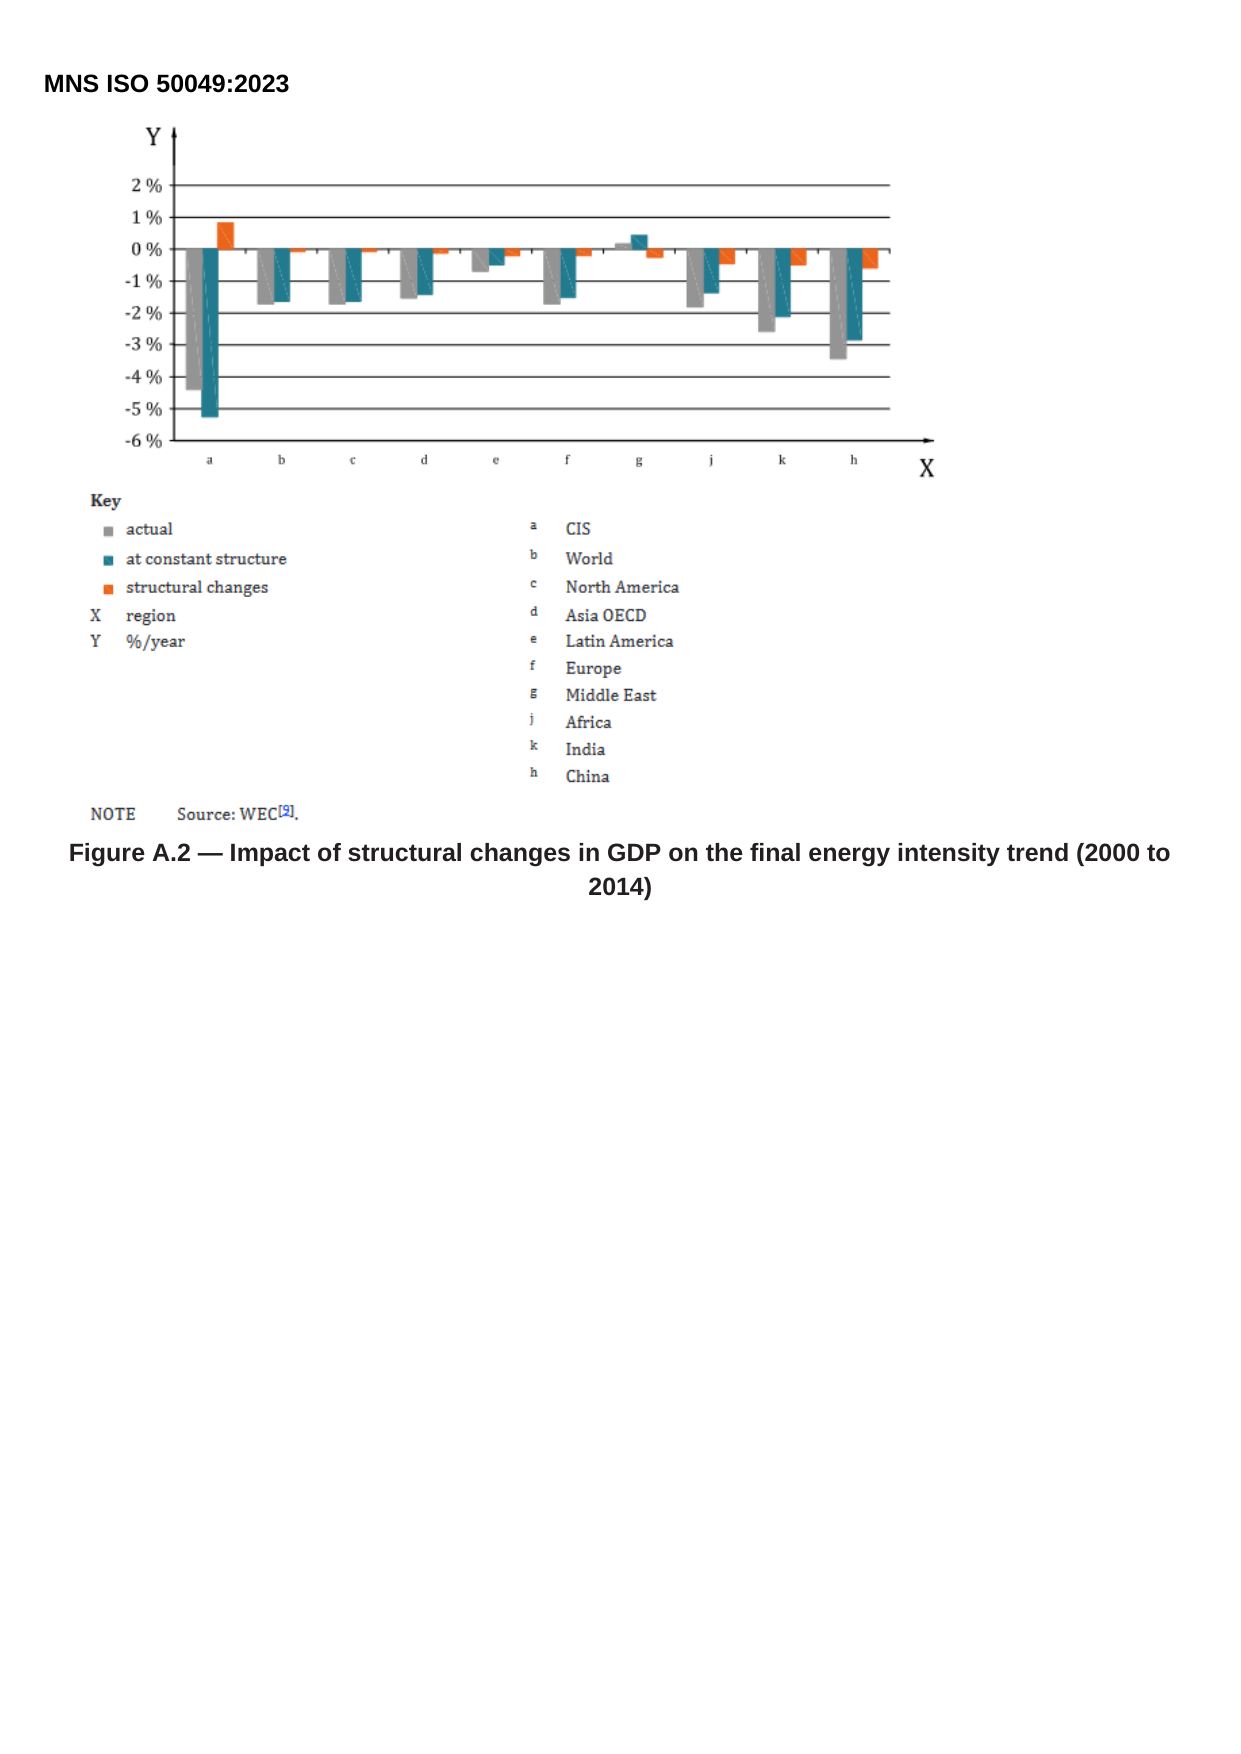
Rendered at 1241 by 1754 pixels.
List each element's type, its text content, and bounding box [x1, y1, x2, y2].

picture [43, 98, 1064, 835]
text Figure A.2 — Impact of structural changes in GDP on the final energy intensity trend (2000 to 2014) [44, 838, 1196, 900]
